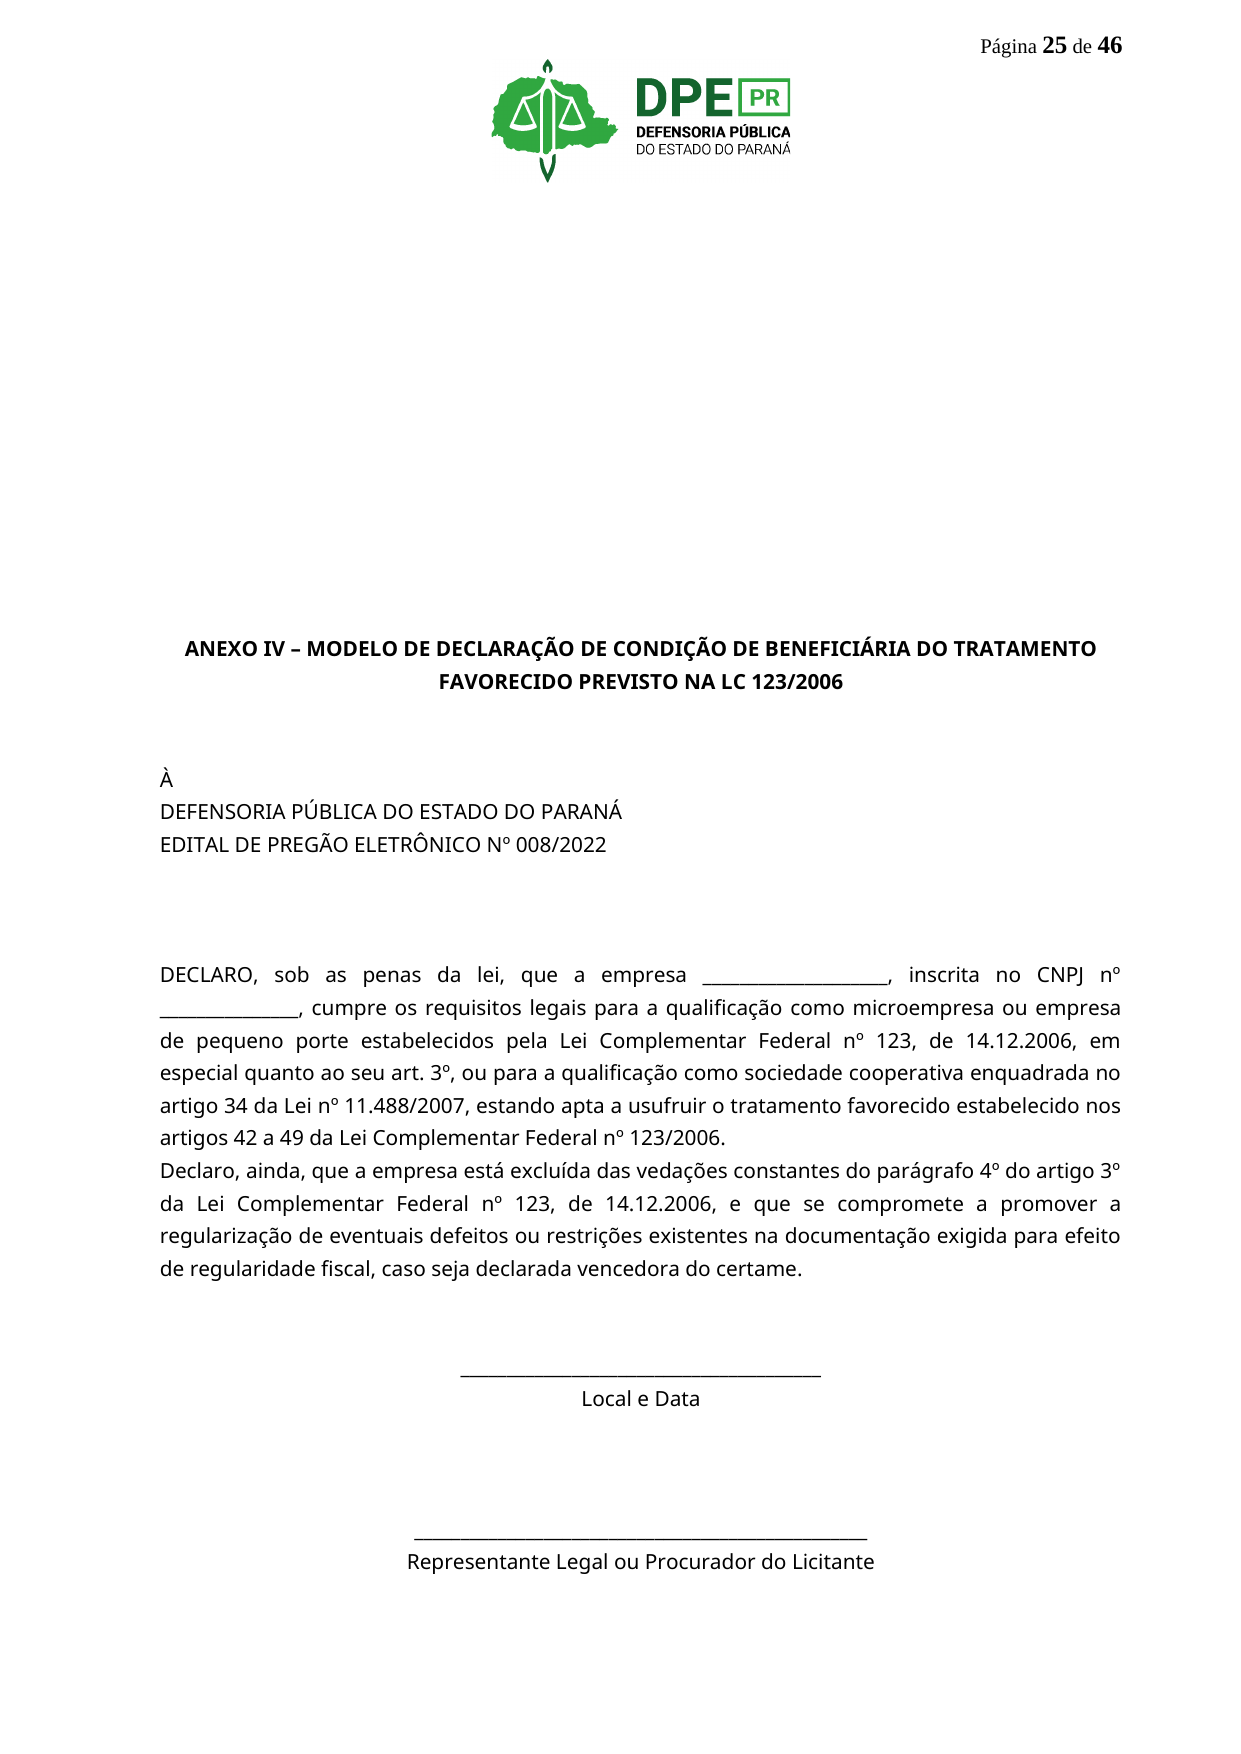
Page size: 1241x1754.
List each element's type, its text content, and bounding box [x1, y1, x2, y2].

text _______________________________________ [159, 1352, 1122, 1380]
text Representante Legal ou Procurador do Licitante [159, 1547, 1122, 1576]
text EDITAL DE PREGÃO ELETRÔNICO Nº 008/2022 [159, 830, 1122, 858]
text DEFENSORIA PÚBLICA DO ESTADO DO PARANÁ [159, 797, 1122, 826]
text _________________________________________________ [159, 1515, 1122, 1543]
text À [159, 765, 1122, 793]
text DECLARO, sob as penas da lei, que a empresa ____________________, inscrita no CNPJ nº _______________, cumpre os requisitos legais para a qualificação como microempresa ou empresa de pequeno porte estabelecidos pela Lei Complementar Federal nº 123, de 14.12.2006, em especial quanto ao seu art. 3º, ou para a qualificação como sociedade cooperativa enquadrada no artigo 34 da Lei nº 11.488/2007, estando apta a usufruir o tratamento favorecido estabelecido nos artigos 42 a 49 da Lei Complementar Federal nº 123/2006. [159, 961, 1122, 1152]
text ANEXO IV – MODELO DE DECLARAÇÃO DE CONDIÇÃO DE BENEFICIÁRIA DO TRATAMENTO FAVORECIDO PREVISTO NA LC 123/2006 [159, 634, 1122, 696]
picture [491, 59, 790, 183]
text Declaro, ainda, que a empresa está excluída das vedações constantes do parágrafo 4º do artigo 3º da Lei Complementar Federal nº 123, de 14.12.2006, e que se compromete a promover a regularização de eventuais defeitos ou restrições existentes na documentação exigida para efeito de regularidade fiscal, caso seja declarada vencedora do certame. [159, 1156, 1122, 1282]
text Local e Data [159, 1384, 1122, 1413]
